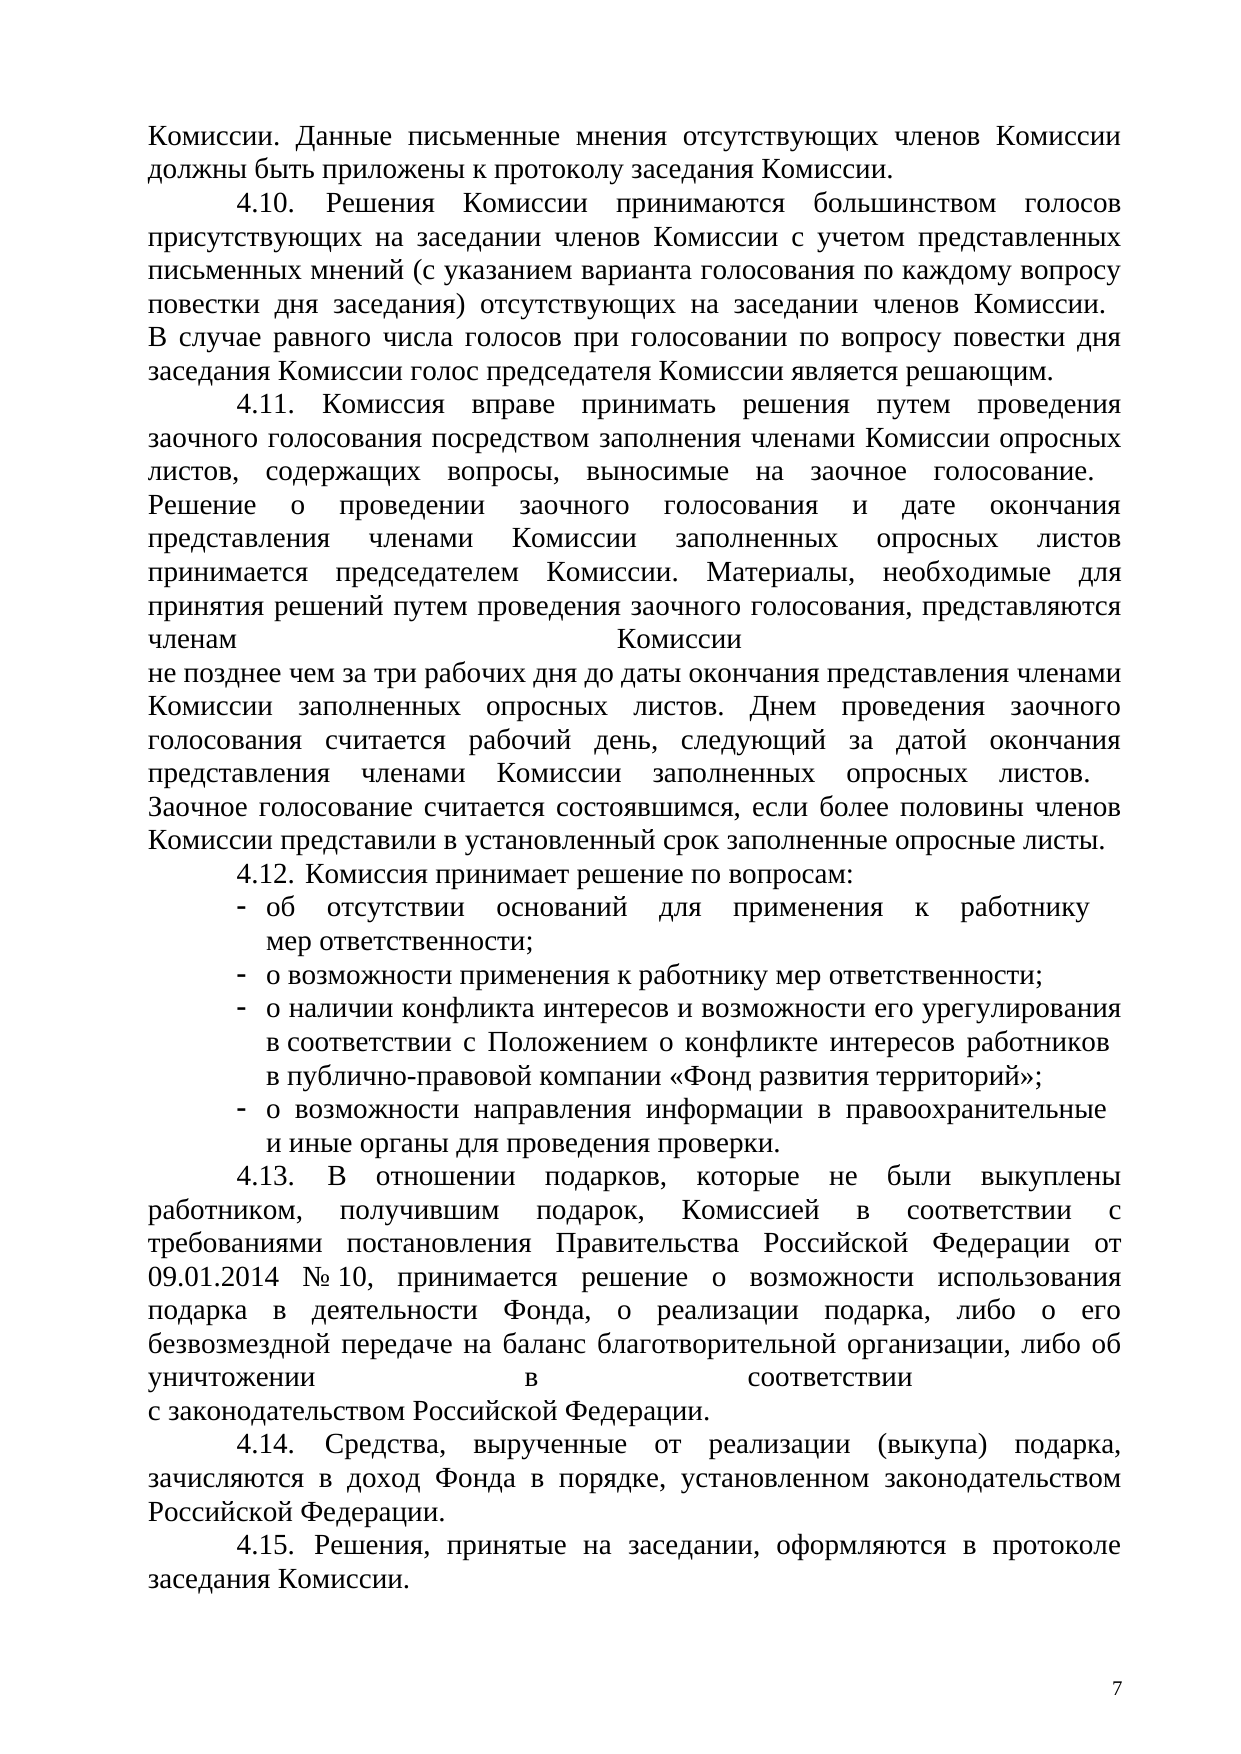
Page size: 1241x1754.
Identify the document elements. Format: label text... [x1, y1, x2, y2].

list о возможности применения к работнику мер ответственности; [148, 957, 1122, 990]
list об отсутствии оснований для применения к работнику мер ответственности; [236, 889, 1122, 957]
list Решения Комиссии принимаются большинством голосов присутствующих на заседании членов Комиссии с учетом представленных письменных мнений (с указанием варианта голосования по каждому вопросу повестки дня заседания) отсутствующих на заседании членов Комиссии. В случае равного числа голосов при голосовании по вопросу повестки дня заседания Комиссии голос председателя Комиссии является решающим. [148, 185, 1122, 386]
list Комиссия вправе принимать решения путем проведения заочного голосования посредством заполнения членами Комиссии опросных листов, содержащих вопросы, выносимые на заочное голосование. Решение о проведении заочного голосования и дате окончания представления членами Комиссии заполненных опросных листов принимается председателем Комиссии. Материалы, необходимые для принятия решений путем проведения заочного голосования, представляются членам Комиссии не позднее чем за три рабочих дня до даты окончания представления членами Комиссии заполненных опросных листов. Днем проведения заочного голосования считается рабочий день, следующий за датой окончания представления членами Комиссии заполненных опросных листов. Заочное голосование считается состоявшимся, если более половины членов Комиссии представили в установленный срок заполненные опросные листы. [148, 386, 1122, 856]
list Комиссия принимает решение по вопросам: [148, 856, 1122, 889]
list Решения, принятые на заседании, оформляются в протоколе заседания Комиссии. [148, 1527, 1122, 1594]
list В отношении подарков, которые не были выкуплены работником, получившим подарок, Комиссией в соответствии с требованиями постановления Правительства Российской Федерации от 09.01.2014 № 10, принимается решение о возможности использования подарка в деятельности Фонда, о реализации подарка, либо о его безвозмездной передаче на баланс благотворительной организации, либо об уничтожении в соответствии с законодательством Российской Федерации. [148, 1158, 1122, 1427]
list о наличии конфликта интересов и возможности его урегулирования в соответствии с Положением о конфликте интересов работников в публично-правовой компании «Фонд развития территорий»; [236, 990, 1122, 1091]
list Средства, вырученные от реализации (выкупа) подарка, зачисляются в доход Фонда в порядке, установленном законодательством Российской Федерации. [148, 1427, 1122, 1527]
list о возможности направления информации в правоохранительные и иные органы для проведения проверки. [236, 1091, 1122, 1158]
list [148, 118, 1122, 185]
